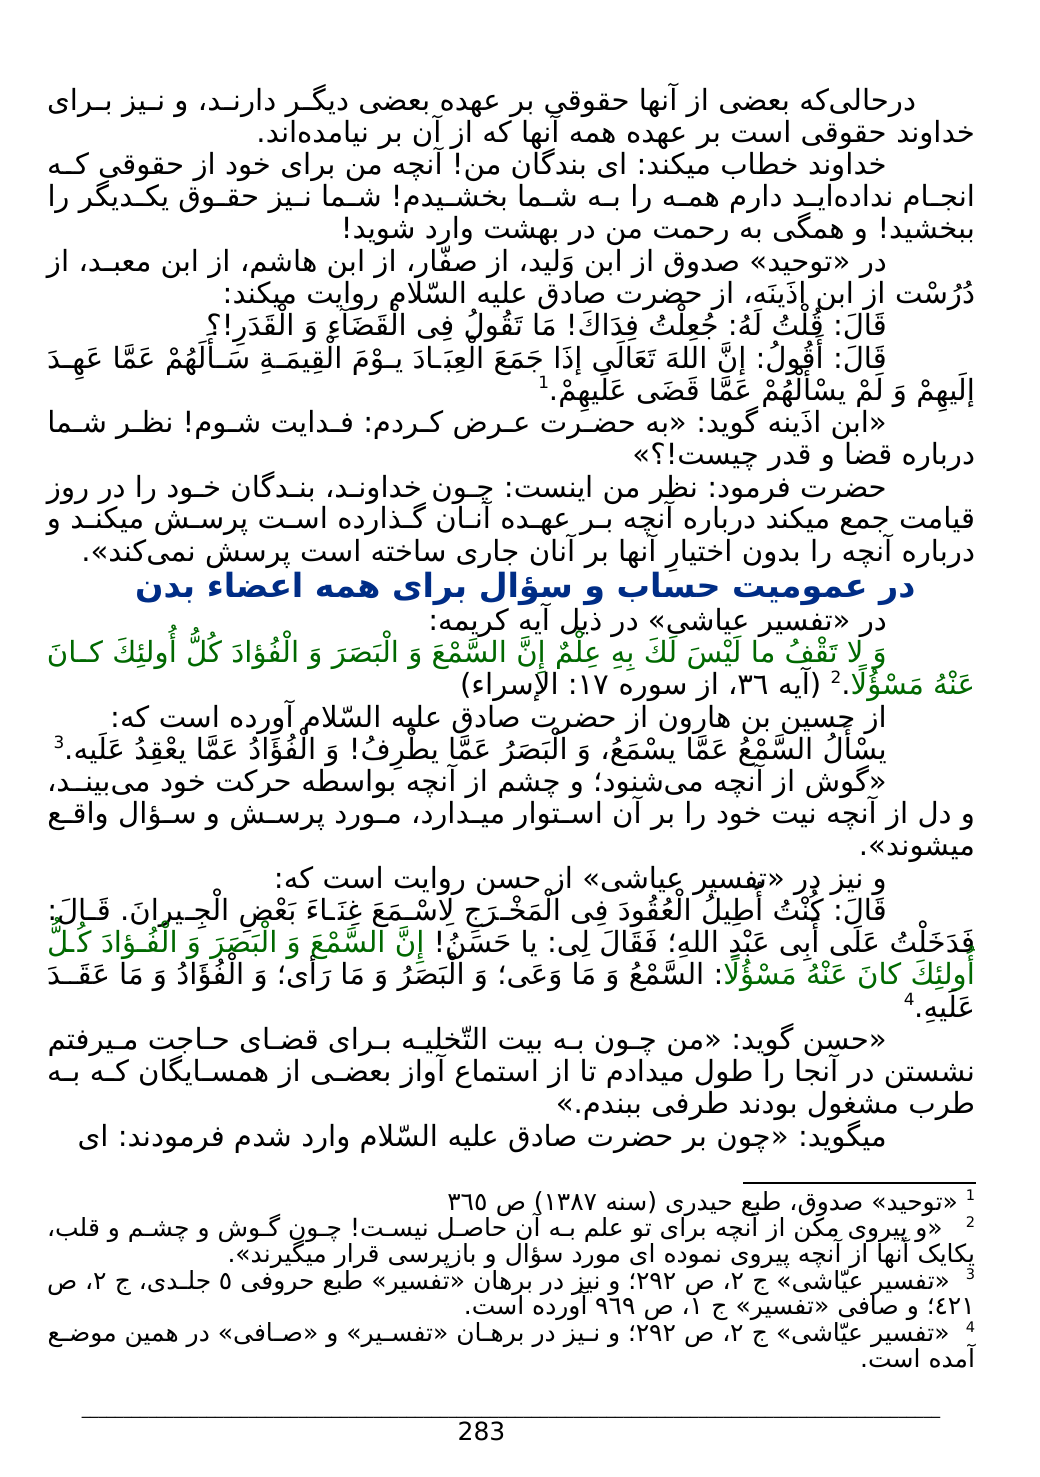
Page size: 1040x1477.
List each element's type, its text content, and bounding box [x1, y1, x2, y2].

text یسْأَلُ السَّمْعُ عَمَّا یسْمَعُ، وَ الْبَصَرُ عَمَّا یطْرِفُ! وَ الْفُؤَادُ عَمَّا یعْقِدُ عَلَیه‌. [47, 734, 975, 766]
text «حسن گوید: «من چون به بیت التّخلیه براى قضاى حاجت میرفتم نشستن در آنجا را طول میدادم تا از استماع آواز بعضى از همسایگان كه به طرب مشغول بودند طرفى ببندم.» [47, 1024, 975, 1121]
text از حسین بن هارون از حضرت صادق علیه السّلام آورده است كه: [47, 702, 975, 734]
text قَالَ: كُنْتُ أُطِیلُ الْعُقُودَ فِى الْمَخْرَجِ لِاسْمَعَ غِنَاءَ بَعْضِ الْجِیرانَ. قَالَ: فَدَخَلْتُ عَلَى أَبِى عَبْدِ اللهِ؛ فَقَالَ لِى: یا حَسَنُ! إِنَّ السَّمْعَ وَ الْبَصَرَ وَ الْفُؤادَ كُلُّ أُولئِكَ كانَ عَنْهُ مَسْؤُلًا: السَّمْعُ وَ مَا وَعَى؛ وَ الْبَصَرُ وَ مَا رَأى؛ وَ الْفُؤَادُ وَ مَا عَقَدَ عَلَیهِ. [47, 895, 975, 1024]
subtitle در عمومیت حساب و سؤال براى همه اعضاء بدن‌ [106, 568, 916, 605]
text در «توحید» صدوق از ابن وَلید، از صفّار، از ابن هاشم، از ابن معبد، از دُرُسْت از ابن اذَینَه، از حضرت صادق علیه السّلام روایت میكند: [47, 246, 975, 310]
text و نیز در «تفسیر عیاشى» از حسن روایت است كه: [47, 863, 975, 895]
text میگوید: «چون بر حضرت صادق علیه السّلام وارد شدم فرمودند: اى‌ [47, 1121, 975, 1153]
text وَ لا تَقْفُ ما لَيْسَ لَكَ بِهِ عِلْمٌ إِنَّ السَّمْعَ وَ الْبَصَرَ وَ الْفُؤادَ كُلُّ أُولئِكَ كانَ عَنْهُ مَسْؤُلًا. (آيه ٣٦، از سوره ١٧: الإسراء) [47, 637, 975, 702]
text «ابن اذَینه گوید: «به حضرت عرض كردم: فدایت شوم! نظر شما درباره قضا و قدر چیست!؟» [47, 407, 975, 471]
text «گوش از آنچه مى‌شنود؛ و چشم از آنچه بواسطه حركت خود مى‌بیند، و دل از آنچه نیت خود را بر آن استوار میدارد، مورد پرسش و سؤال واقع میشوند». [47, 766, 975, 863]
text خداوند خطاب میكند: اى بندگان من! آنچه من براى خود از حقوقى كه انجام نداده‌اید دارم همه را به شما بخشیدم! شما نیز حقوق یكدیگر را ببخشید! و همگى به رحمت من در بهشت وارد شوید! [47, 149, 975, 246]
text حضرت فرمود: نظر من اینست: چون خداوند، بندگان خود را در روز قیامت جمع میكند درباره آنچه بر عهده آنان گذارده است پرسش میكند و درباره آنچه را بدون اختیارِ آنها بر آنان جارى ساخته است پرسش نمى‌كند». [47, 471, 975, 568]
text قَالَ: قُلْتُ لَهُ: جُعِلْتُ فِدَاكَ! مَا تَقُولُ فِى الْقَضَآءِ وَ الْقَدَرِ!؟ [47, 310, 975, 342]
text در «تفسیر عیاشى» در ذیل آیه كریمه: [47, 605, 975, 637]
text قَالَ: أَقُولُ: إنَّ اللهَ تَعَالَى إذَا جَمَعَ الْعِبَادَ یوْمَ الْقِیمَةِ سَأَلَهُمْ عَمَّا عَهِدَ إلَیهِمْ وَ لَمْ یسْأَلْهُمْ عَمَّا قَضَى عَلَیهِمْ. [47, 342, 975, 407]
text درحالى‌كه بعضى از آنها حقوقى بر عهده بعضى دیگر دارند، و نیز براى خداوند حقوقى است بر عهده همه آنها كه از آن بر نیامده‌اند. [47, 84, 975, 149]
